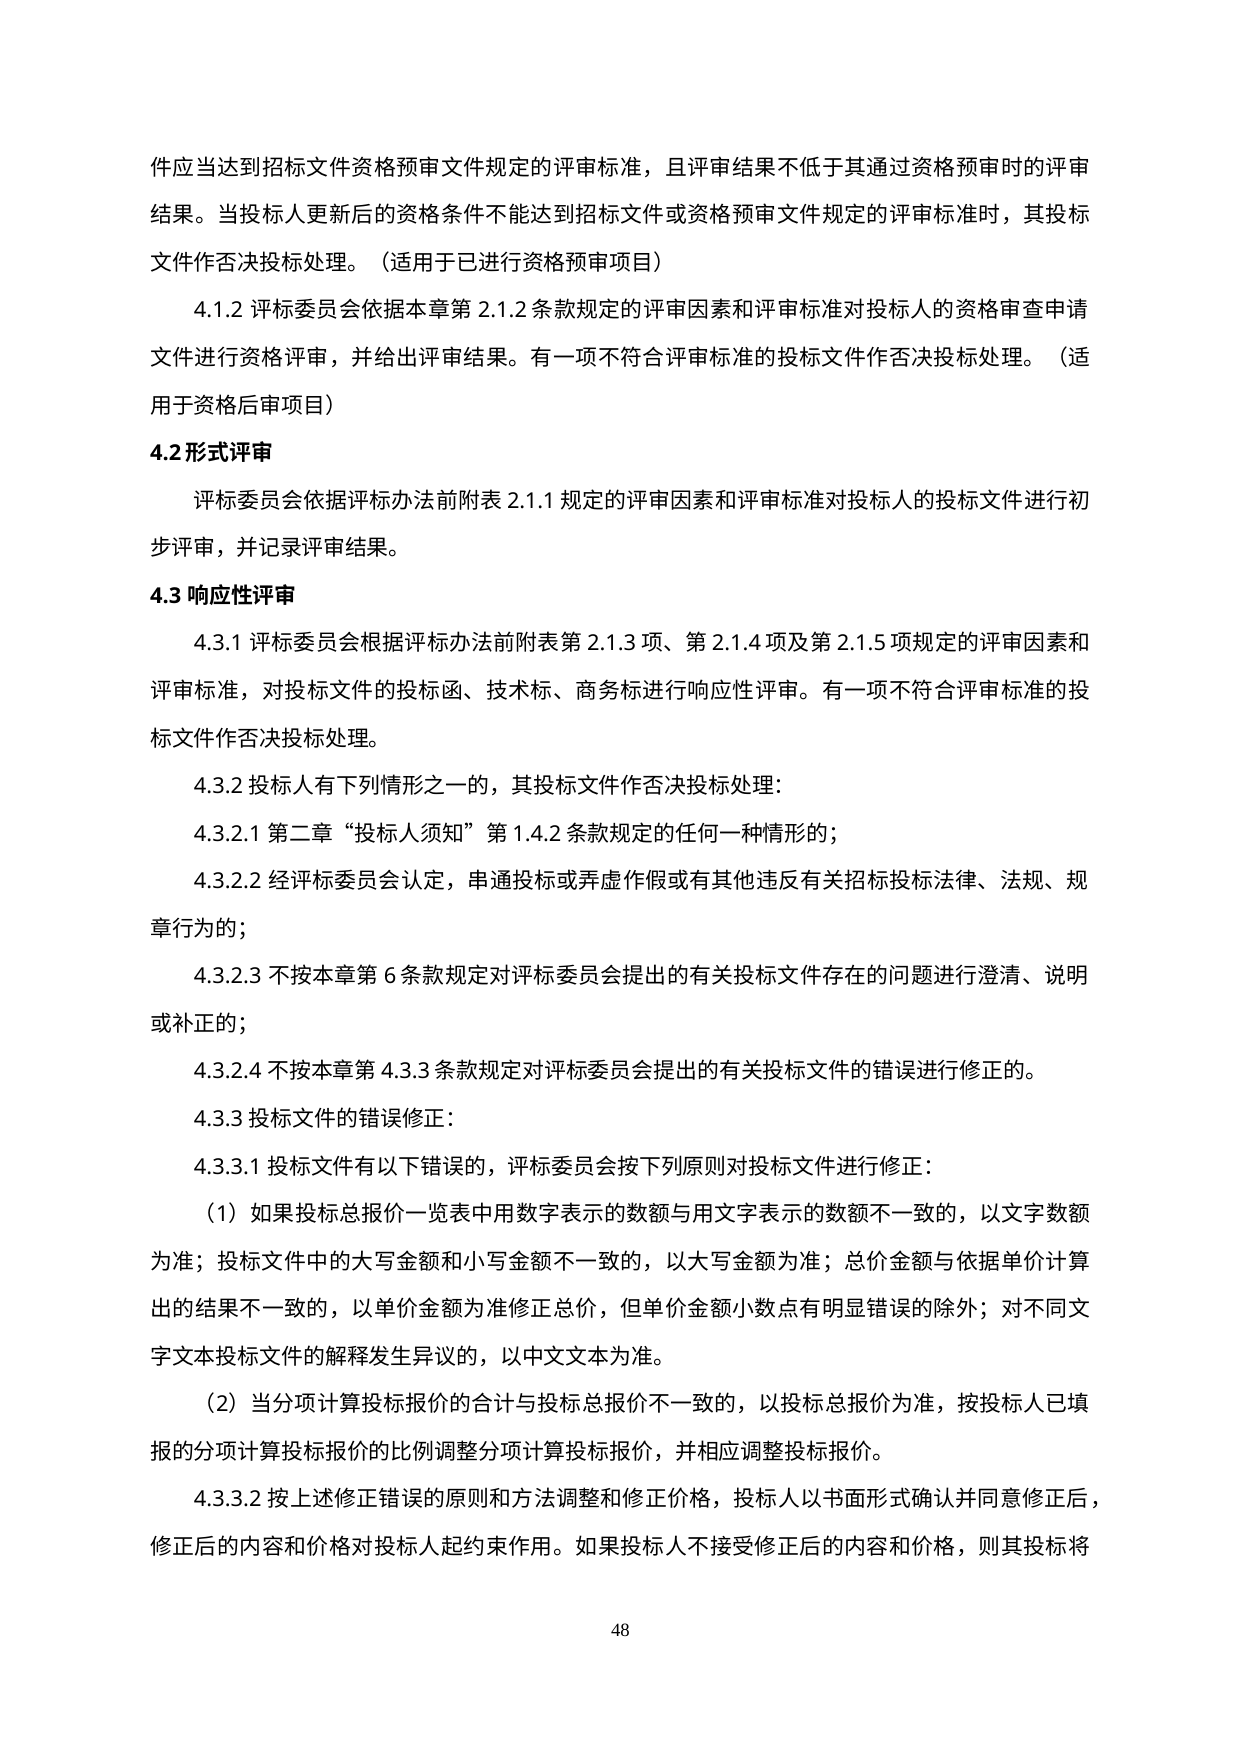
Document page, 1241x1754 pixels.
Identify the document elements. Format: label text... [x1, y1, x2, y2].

text 4.3.1 评标委员会根据评标办法前附表第2.1.3项、第2.1.4项及第2.1.5项规定的评审因素和评审标准，对投标文件的投标函、技术标、商务标进行响应性评审。有一项不符合评审标准的投标文件作否决投标处理。 [150, 625, 1090, 752]
text 评标委员会依据评标办法前附表2.1.1规定的评审因素和评审标准对投标人的投标文件进行初步评审，并记录评审结果。 [150, 483, 1090, 562]
text （2）当分项计算投标报价的合计与投标总报价不一致的，以投标总报价为准，按投标人已填报的分项计算投标报价的比例调整分项计算投标报价，并相应调整投标报价。 [150, 1386, 1090, 1466]
subtitle 4.3 响应性评审 [150, 578, 1090, 609]
text 4.1.2 评标委员会依据本章第2.1.2条款规定的评审因素和评审标准对投标人的资格审查申请文件进行资格评审，并给出评审结果。有一项不符合评审标准的投标文件作否决投标处理。（适用于资格后审项目） [150, 292, 1090, 419]
text 4.3.2.3 不按本章第6条款规定对评标委员会提出的有关投标文件存在的问题进行澄清、说明或补正的； [150, 958, 1090, 1038]
text （1）如果投标总报价一览表中用数字表示的数额与用文字表示的数额不一致的，以文字数额为准；投标文件中的大写金额和小写金额不一致的，以大写金额为准；总价金额与依据单价计算出的结果不一致的，以单价金额为准修正总价，但单价金额小数点有明显错误的除外；对不同文字文本投标文件的解释发生异议的，以中文文本为准。 [150, 1196, 1090, 1371]
subtitle 4.2形式评审 [150, 435, 1090, 467]
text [150, 150, 1090, 277]
text 4.3.2.1 第二章“投标人须知”第1.4.2条款规定的任何一种情形的； [150, 816, 1090, 847]
text 4.3.2.2 经评标委员会认定，串通投标或弄虚作假或有其他违反有关招标投标法律、法规、规章行为的； [150, 863, 1090, 942]
text 4.3.2.4 不按本章第4.3.3条款规定对评标委员会提出的有关投标文件的错误进行修正的。 [150, 1053, 1090, 1085]
text 4.3.3.1 投标文件有以下错误的，评标委员会按下列原则对投标文件进行修正： [150, 1149, 1090, 1180]
text 4.3.2 投标人有下列情形之一的，其投标文件作否决投标处理： [150, 768, 1090, 800]
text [150, 1481, 1090, 1561]
text 4.3.3 投标文件的错误修正： [150, 1101, 1090, 1133]
